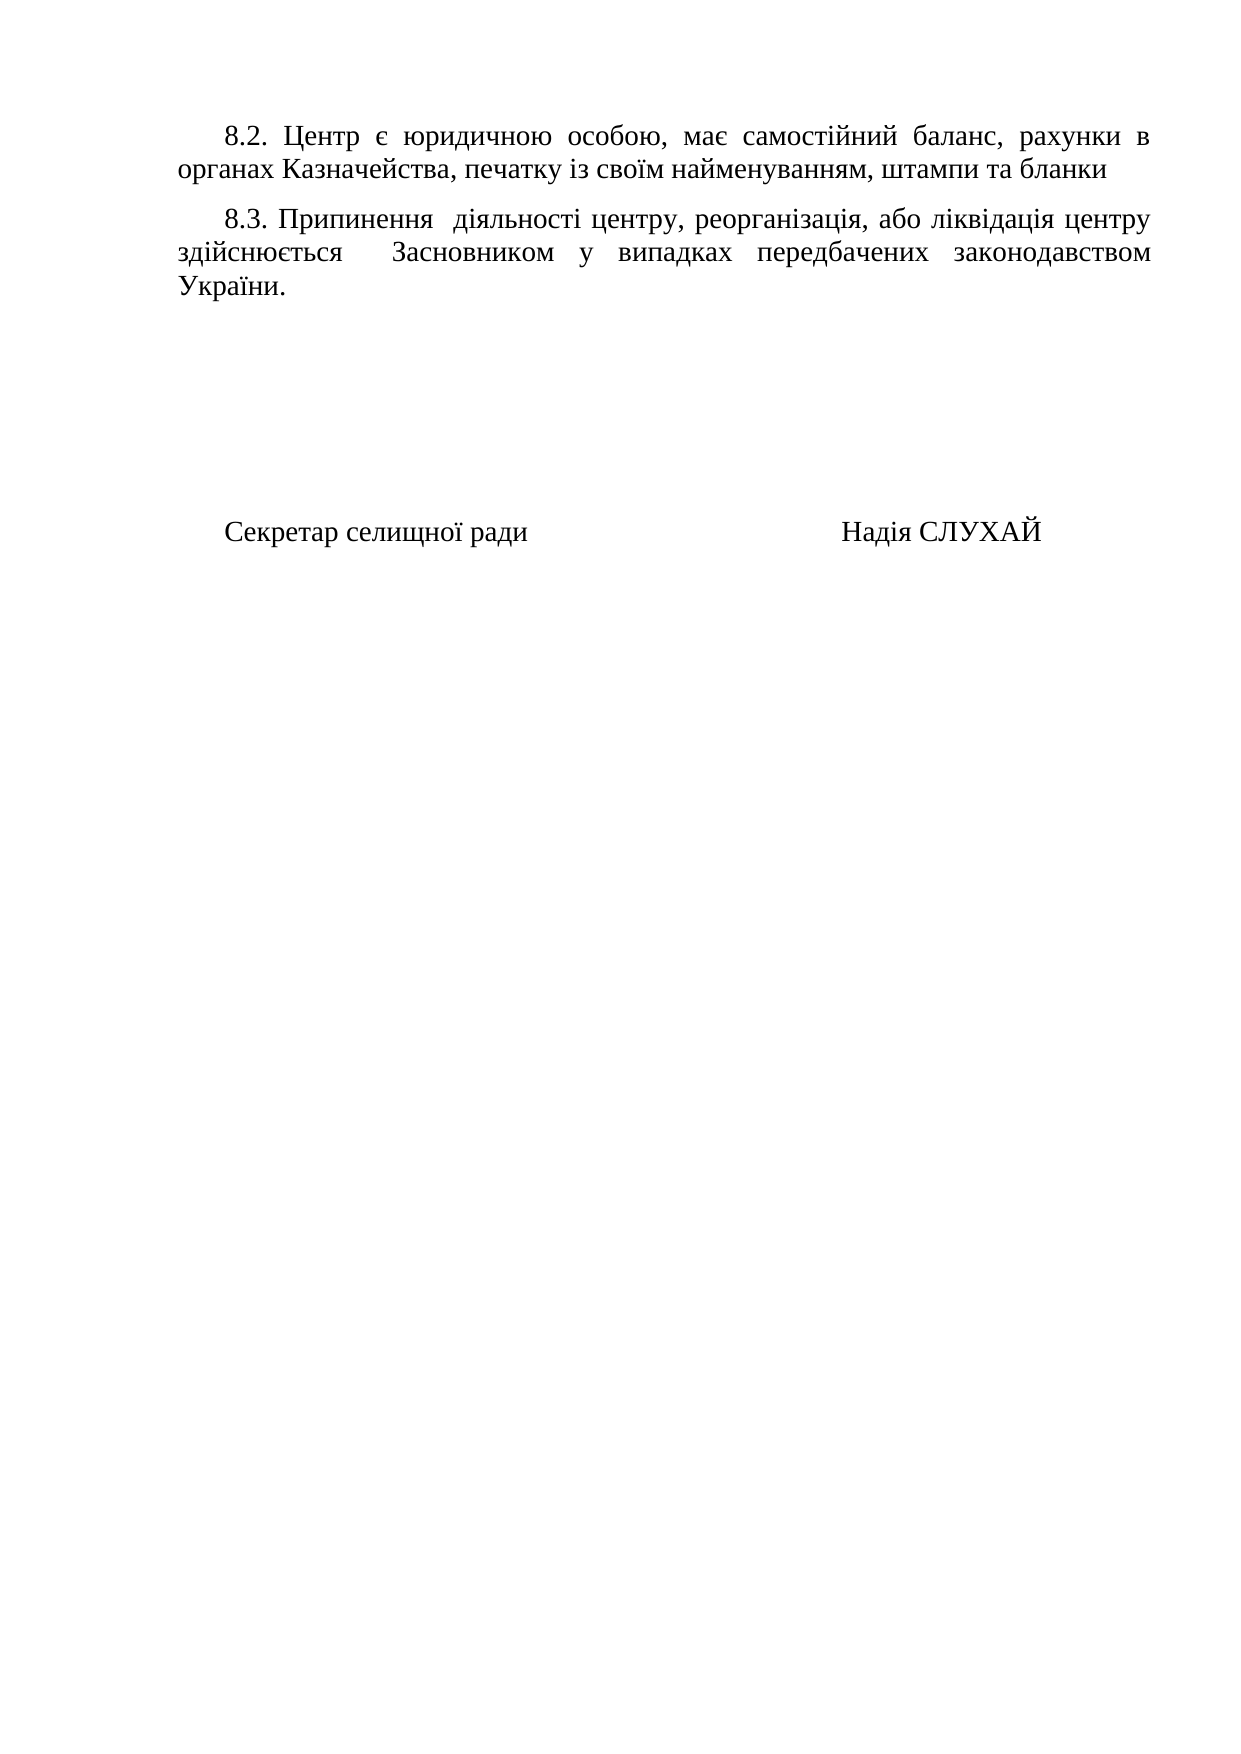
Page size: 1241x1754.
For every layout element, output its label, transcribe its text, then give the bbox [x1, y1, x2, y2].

text 8.2. Центр є юридичною особою, має самостійний баланс, рахунки в органах Казначейства, печатку із своїм найменуванням, штампи та бланки [177, 118, 1152, 185]
text 8.3. Припинення діяльності центру, реорганізація, або ліквідація центру здійснюється Засновником у випадках передбачених законодавством України. [177, 201, 1152, 301]
text Секретар селищної ради Надія СЛУХАЙ [177, 514, 1152, 547]
